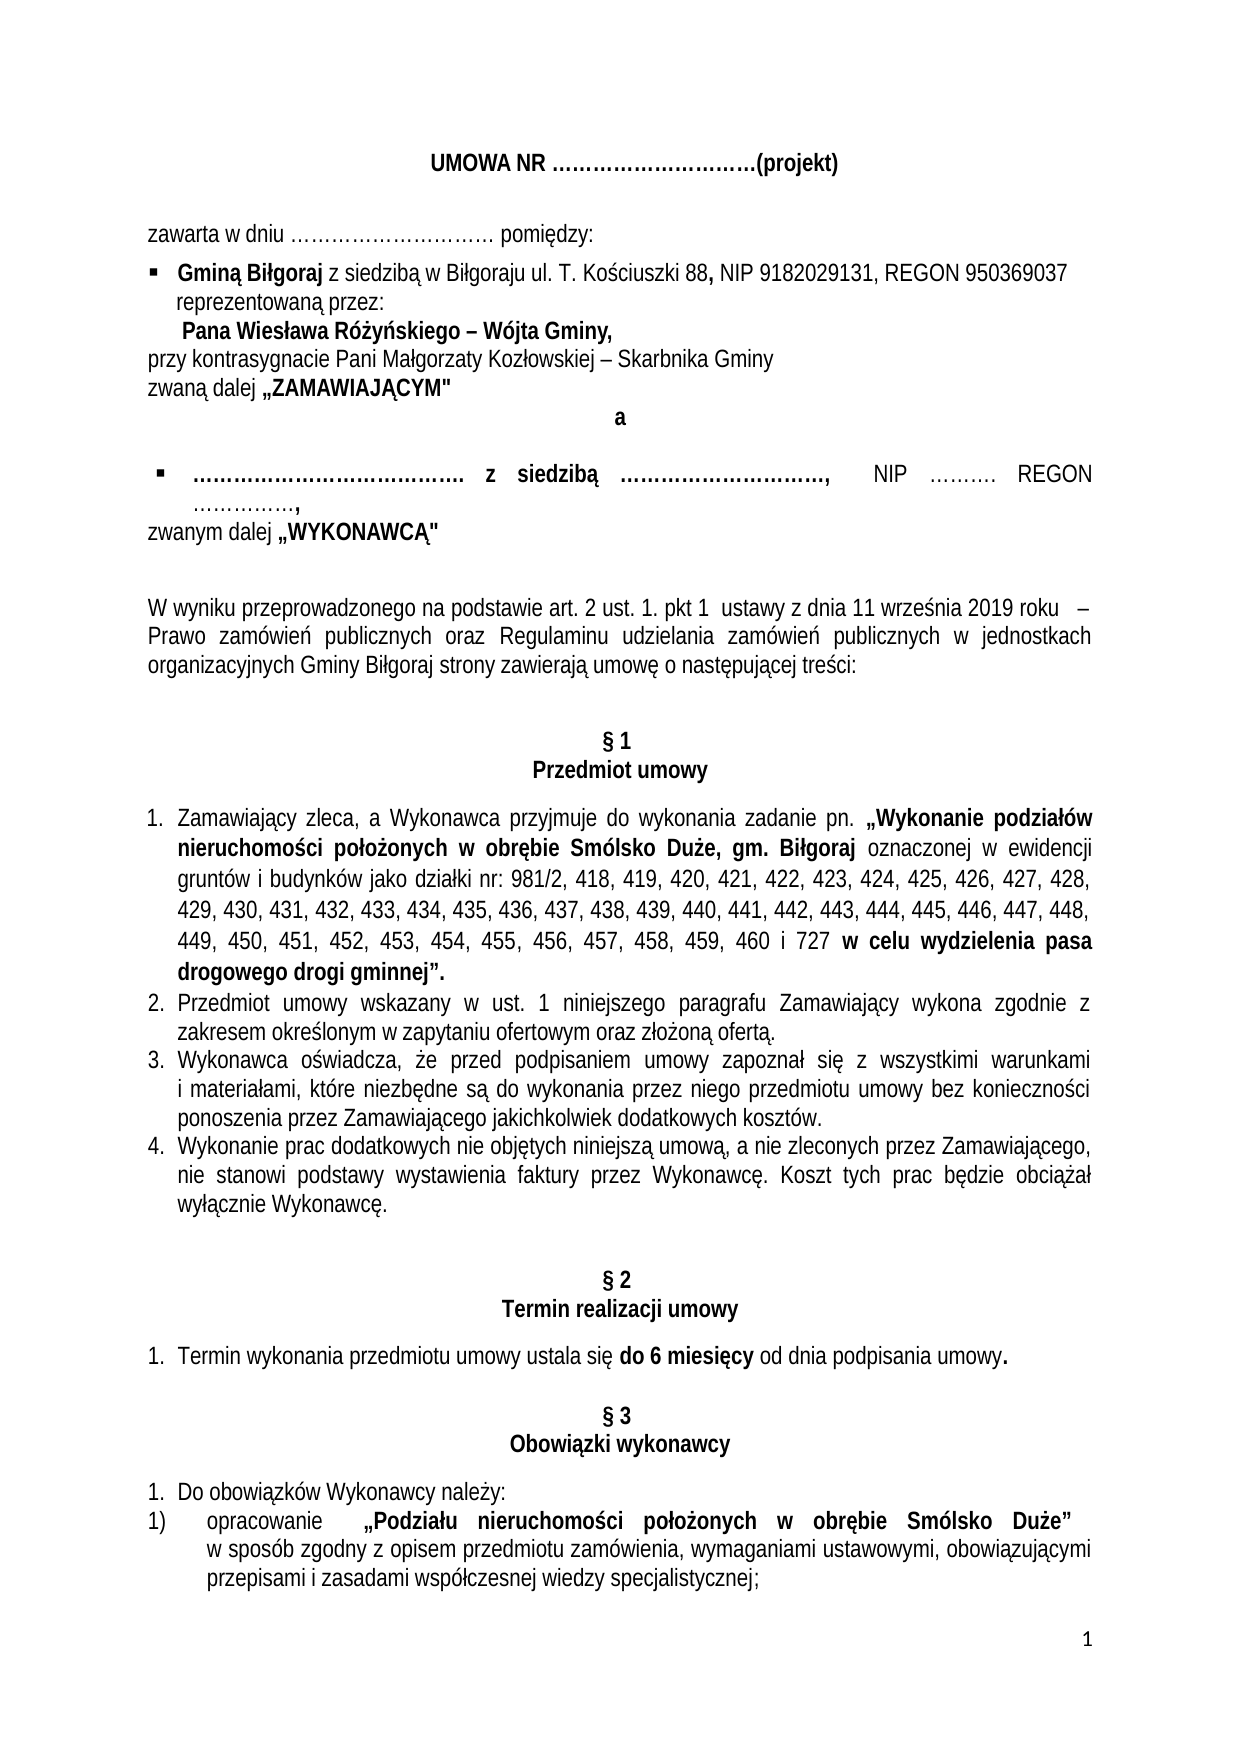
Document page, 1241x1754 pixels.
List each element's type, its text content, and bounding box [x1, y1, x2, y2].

list Wykonanie prac dodatkowych nie objętych niniejszą umową, a nie zleconych przez Zamawiającego, nie stanowi podstawy wystawienia faktury przez Wykonawcę. Koszt tych prac będzie obciążał wyłącznie Wykonawcę. [148, 1131, 1093, 1217]
list Zamawiający zleca, a Wykonawca przyjmuje do wykonania zadanie pn. „Wykonanie podziałów nieruchomości położonych w obrębie Smólsko Duże, gm. Biłgoraj oznaczonej w ewidencji gruntów i budynków jako działki nr: 981/2, 418, 419, 420, 421, 422, 423, 424, 425, 426, 427, 428, 429, 430, 431, 432, 433, 434, 435, 436, 437, 438, 439, 440, 441, 442, 443, 444, 445, 446, 447, 448, 449, 450, 451, 452, 453, 454, 455, 456, 457, 458, 459, 460 i 727 w celu wydzielenia pasa drogowego drogi gminnej”. [146, 802, 1093, 986]
list Gminą Biłgoraj z siedzibą w Biłgoraju ul. T. Kościuszki 88, NIP 9182029131, REGON 950369037 [148, 258, 1093, 287]
text W wyniku przeprowadzonego na podstawie art. 2 ust. 1. pkt 1 ustawy z dnia 11 września 2019 roku – Prawo zamówień publicznych oraz Regulaminu udzielania zamówień publicznych w jednostkach organizacyjnych Gminy Biłgoraj strony zawierają umowę o następującej treści: [148, 593, 1093, 679]
list Przedmiot umowy wskazany w ust. 1 niniejszego paragrafu Zamawiający wykona zgodnie z zakresem określonym w zapytaniu ofertowym oraz złożoną ofertą. [148, 988, 1093, 1045]
text a [148, 402, 1093, 430]
text Przedmiot umowy [148, 755, 1093, 783]
list Wykonawca oświadcza, że przed podpisaniem umowy zapoznał się z wszystkimi warunkami i materiałami, które niezbędne są do wykonania przez niego przedmiotu umowy bez konieczności ponoszenia przez Zamawiającego jakichkolwiek dodatkowych kosztów. [148, 1045, 1093, 1131]
list Do obowiązków Wykonawcy należy: [148, 1477, 1093, 1506]
text reprezentowaną przez: [148, 287, 1093, 316]
text UMOWA NR …………………………(projekt) [148, 148, 1121, 176]
text zwanym dalej „WYKONAWCĄ" [148, 516, 1093, 545]
text Pana Wiesława Różyńskiego – Wójta Gminy, [148, 316, 1093, 344]
list § 3 [148, 1401, 1086, 1429]
list opracowanie „Podziału nieruchomości położonych w obrębie Smólsko Duże” w sposób zgodny z opisem przedmiotu zamówienia, wymaganiami ustawowymi, obowiązującymi przepisami i zasadami współczesnej wiedzy specjalistycznej; [148, 1506, 1093, 1592]
text § 1 [148, 726, 1086, 755]
list Obowiązki wykonawcy [148, 1429, 1093, 1458]
text zawarta w dniu ………………………… pomiędzy: [148, 219, 1093, 248]
text Termin realizacji umowy [148, 1293, 1093, 1322]
text § 2 [148, 1265, 1086, 1293]
text zwaną dalej „ZAMAWIAJĄCYM" [148, 373, 1093, 402]
text przy kontrasygnacie Pani Małgorzaty Kozłowskiej – Skarbnika Gminy [148, 344, 1093, 373]
list …………………………………. z siedzibą …………………………, NIP ………. REGON ……………, [154, 459, 1093, 516]
list Termin wykonania przedmiotu umowy ustala się do 6 miesięcy od dnia podpisania umowy. [148, 1341, 1093, 1370]
